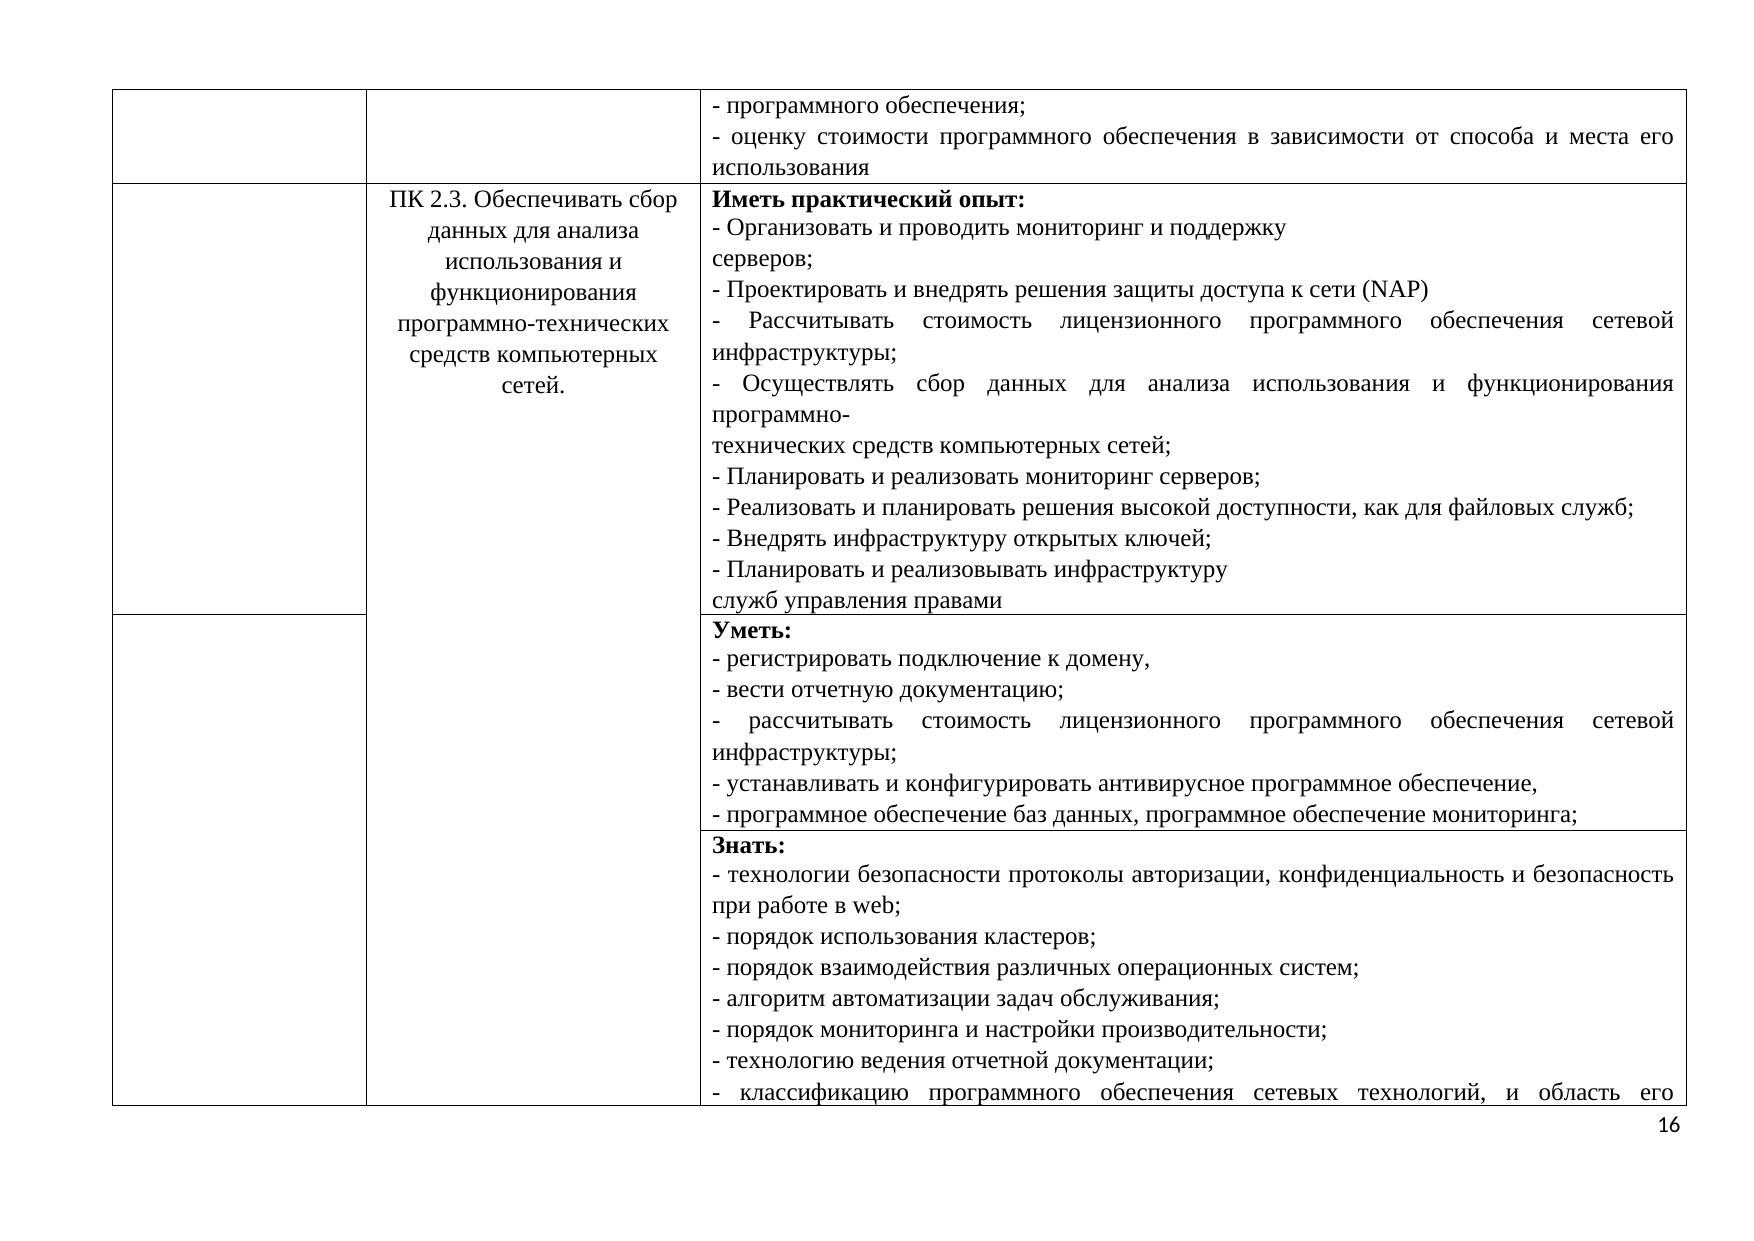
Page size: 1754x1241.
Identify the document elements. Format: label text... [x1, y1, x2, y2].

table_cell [701, 90, 1686, 183]
table_cell [113, 184, 366, 614]
table_cell Уметь: - регистрировать подключение к домену, - вести отчетную документацию; - рассчитывать стоимость лицензионного программного обеспечения сетевой инфраструктуры; - устанавливать и конфигурировать антивирусное программное обеспечение, - программное обеспечение баз данных, программное обеспечение мониторинга; [701, 615, 1686, 829]
table_cell Иметь практический опыт: - Организовать и проводить мониторинг и поддержку серверов; - Проектировать и внедрять решения защиты доступа к сети (NAP) - Рассчитывать стоимость лицензионного программного обеспечения сетевой инфраструктуры; - Осуществлять сбор данных для анализа использования и функционирования программно- технических средств компьютерных сетей; - Планировать и реализовать мониторинг серверов; - Реализовать и планировать решения высокой доступности, как для файловых служб; - Внедрять инфраструктуру открытых ключей; - Планировать и реализовывать инфраструктуру служб управления правами [701, 184, 1686, 614]
table_cell ПК 2.3. Обеспечивать сбор данных для анализа использования и функционирования программно-технических средств компьютерных сетей. [367, 184, 700, 1105]
table_cell [113, 615, 366, 1105]
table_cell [701, 831, 1686, 1105]
